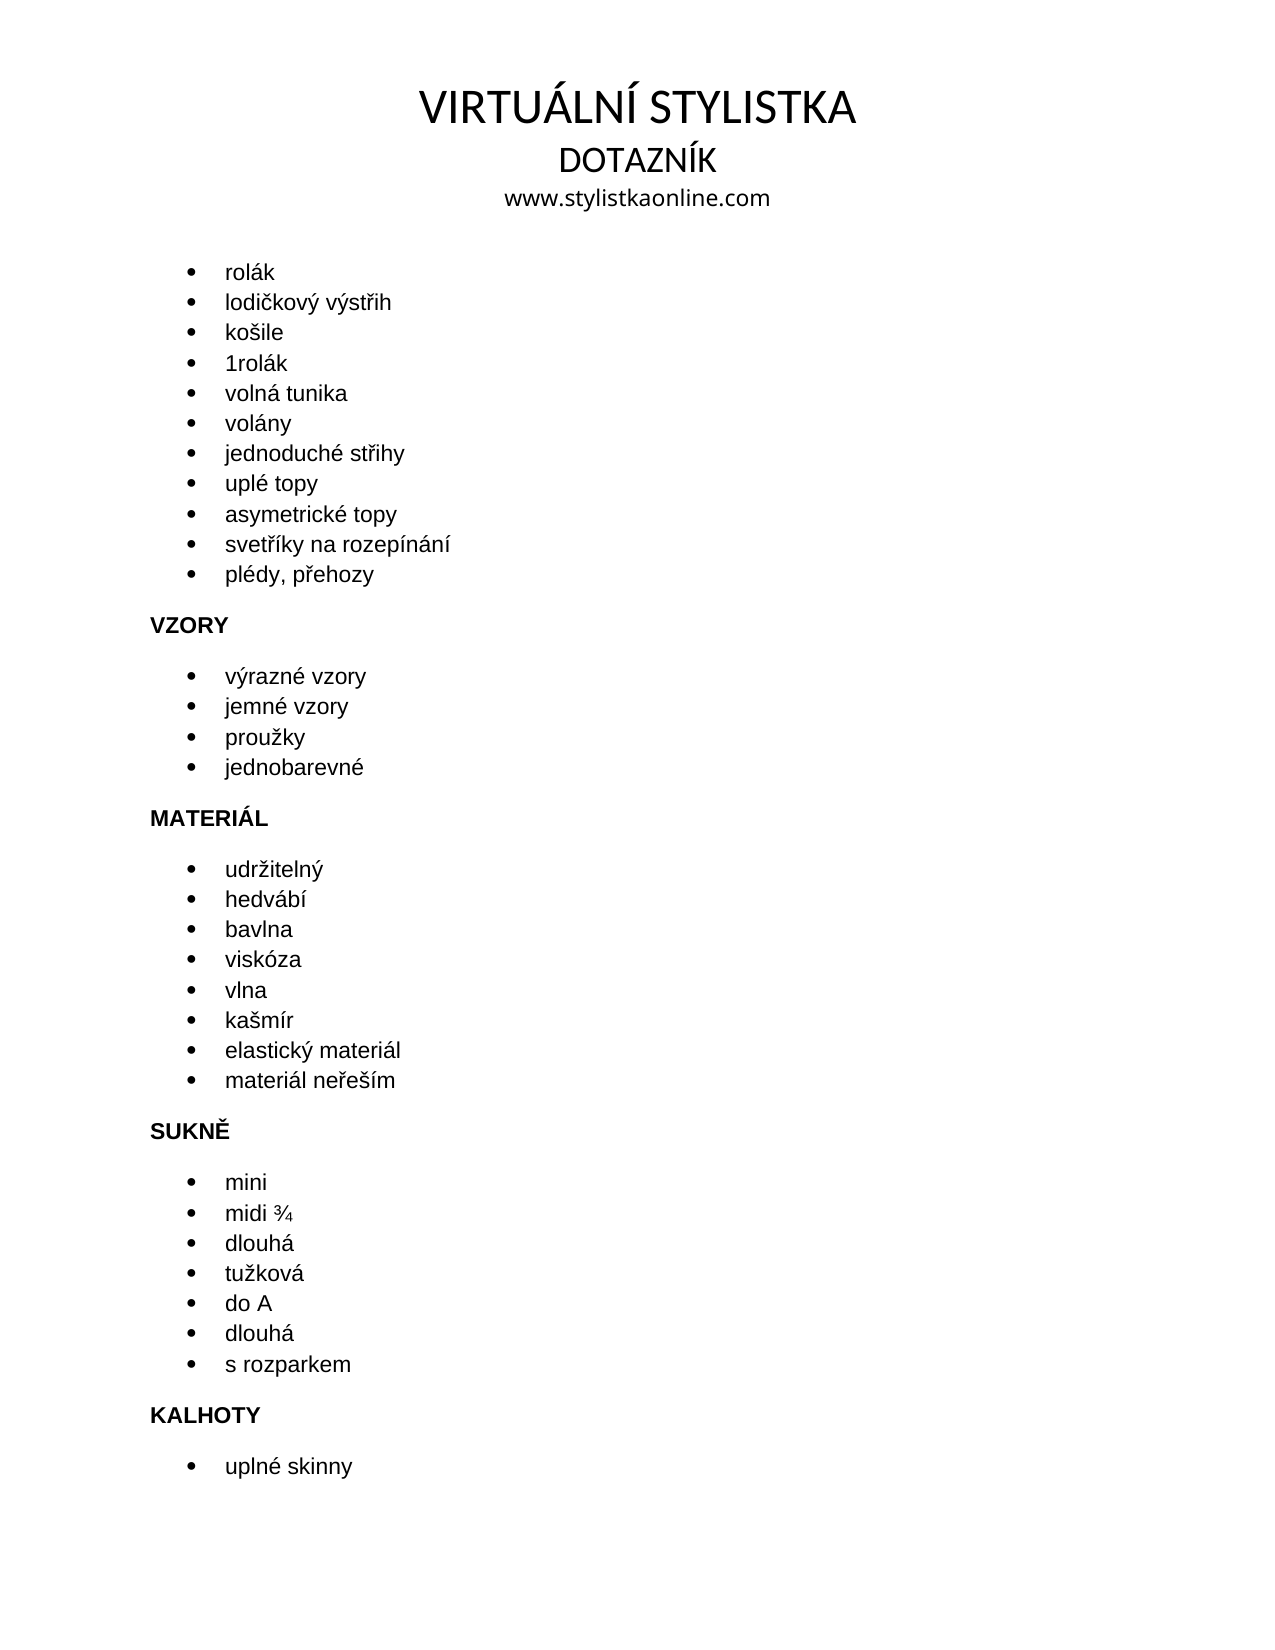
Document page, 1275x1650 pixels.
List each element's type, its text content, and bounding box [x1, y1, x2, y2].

text SUKNĚ [150, 1118, 1125, 1145]
list bavlna [187, 916, 1125, 943]
list výrazné vzory [187, 663, 1125, 689]
list midi ¾ [187, 1199, 1125, 1226]
list s rozparkem [187, 1351, 1125, 1377]
list plédy, přehozy [187, 561, 1125, 587]
list jemné vzory [187, 693, 1125, 720]
list hedvábí [187, 886, 1125, 912]
list jednobarevné [187, 754, 1125, 780]
list elastický materiál [187, 1037, 1125, 1063]
list košile [187, 319, 1125, 346]
list 1rolák [187, 349, 1125, 376]
list rolák [187, 259, 1125, 285]
list udržitelný [187, 856, 1125, 882]
list jednoduché střihy [187, 440, 1125, 467]
list dlouhá [187, 1320, 1125, 1347]
list vlna [187, 977, 1125, 1003]
list svetříky na rozepínání [187, 531, 1125, 557]
list lodičkový výstřih [187, 289, 1125, 316]
text MATERIÁL [150, 805, 1125, 831]
list mini [187, 1169, 1125, 1196]
list kašmír [187, 1007, 1125, 1033]
list dlouhá [187, 1230, 1125, 1256]
list uplné skinny [187, 1453, 1125, 1479]
text VZORY [150, 612, 1125, 638]
list viskóza [187, 946, 1125, 973]
list uplé topy [187, 470, 1125, 497]
list do A [187, 1290, 1125, 1317]
list tužková [187, 1260, 1125, 1286]
list volná tunika [187, 380, 1125, 406]
list proužky [187, 723, 1125, 750]
text KALHOTY [150, 1402, 1125, 1428]
list materiál neřeším [187, 1067, 1125, 1094]
list asymetrické topy [187, 501, 1125, 527]
list volány [187, 410, 1125, 436]
